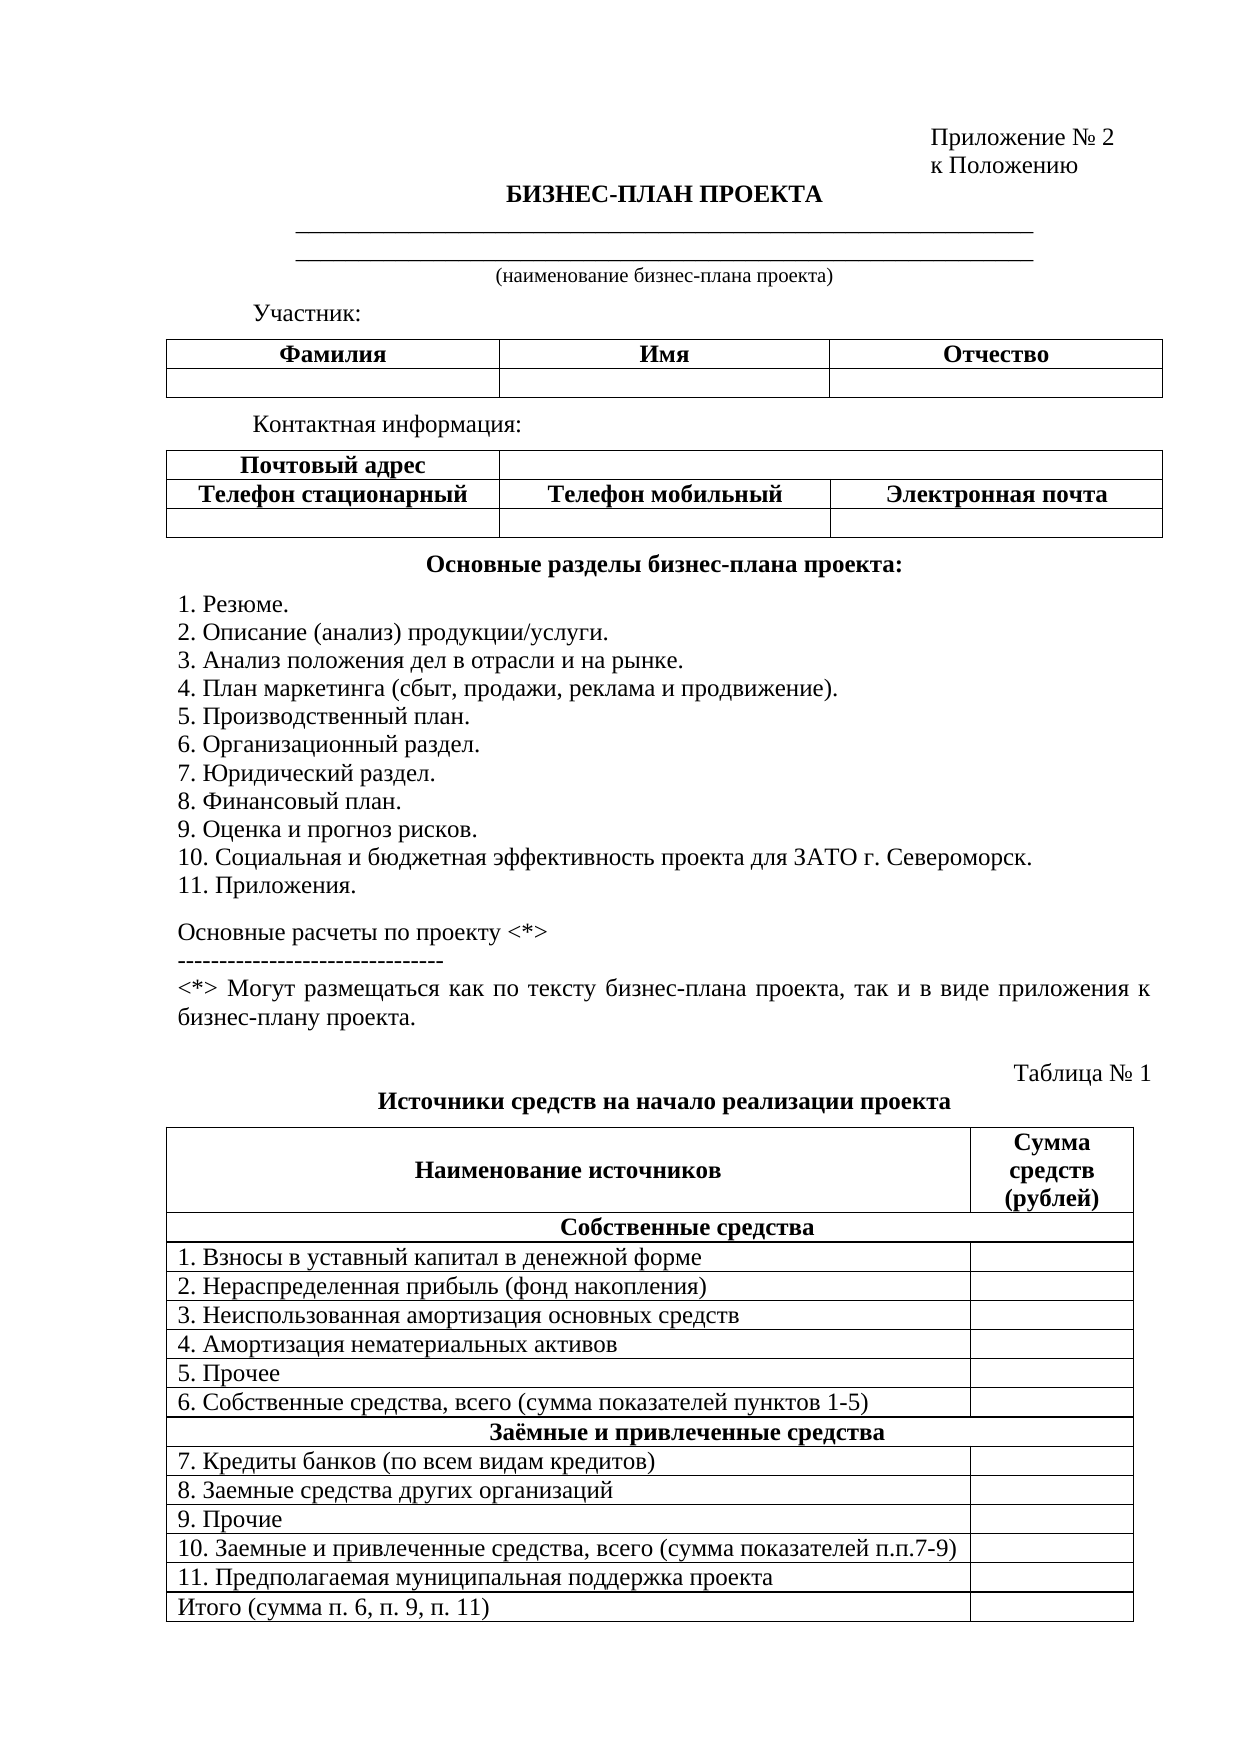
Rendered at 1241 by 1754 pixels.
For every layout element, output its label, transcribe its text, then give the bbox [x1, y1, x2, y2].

table_cell [831, 509, 1162, 537]
text 3. Анализ положения дел в отрасли и на рынке. [177, 646, 1152, 674]
table_cell 11. Предполагаемая муниципальная поддержка проекта [167, 1563, 970, 1591]
table_header Фамилия [167, 340, 499, 368]
table_header Почтовый адрес [167, 451, 499, 479]
table_cell [500, 509, 830, 537]
text 1. Резюме. [177, 590, 1152, 618]
text 6. Организационный раздел. [177, 730, 1152, 758]
table_cell Телефон стационарный [167, 480, 499, 508]
text Основные расчеты по проекту <*> [177, 918, 1152, 946]
text 7. Юридический раздел. [177, 758, 1152, 787]
table_cell [971, 1534, 1133, 1562]
table_cell 6. Собственные средства, всего (сумма показателей пунктов 1-5) [167, 1388, 970, 1416]
table_cell Электронная почта [831, 480, 1162, 508]
table_cell [971, 1243, 1133, 1271]
text Приложение № 2 [177, 123, 1152, 151]
table_cell 10. Заемные и привлеченные средства, всего (сумма показателей п.п.7-9) [167, 1534, 970, 1562]
text 10. Социальная и бюджетная эффективность проекта для ЗАТО г. Североморск. [177, 843, 1152, 871]
table_cell [971, 1447, 1133, 1475]
table_cell Собственные средства [167, 1213, 1133, 1241]
table_header Наименование источников [167, 1128, 970, 1212]
table_header Имя [500, 340, 829, 368]
text -------------------------------- [177, 946, 1152, 974]
table_cell 4. Амортизация нематериальных активов [167, 1330, 970, 1358]
text <*> Могут размещаться как по тексту бизнес-плана проекта, так и в виде приложения к бизнес-плану проекта. [177, 974, 1152, 1031]
table_cell Итого (сумма п. 6, п. 9, п. 11) [167, 1593, 970, 1621]
table_header [500, 451, 1162, 479]
table_cell 9. Прочие [167, 1505, 970, 1533]
text Контактная информация: [177, 410, 1152, 438]
table_cell Телефон мобильный [500, 480, 830, 508]
table_cell 5. Прочее [167, 1359, 970, 1387]
table_cell [971, 1272, 1133, 1300]
table_cell 1. Взносы в уставный капитал в денежной форме [167, 1243, 970, 1271]
text Таблица № 1 [177, 1059, 1152, 1087]
table_cell [167, 509, 499, 537]
text 5. Производственный план. [177, 702, 1152, 730]
table_cell 3. Неиспользованная амортизация основных средств [167, 1301, 970, 1329]
text Основные разделы бизнес-плана проекта: [177, 550, 1152, 578]
table_cell 8. Заемные средства других организаций [167, 1476, 970, 1504]
text к Положению [177, 151, 1152, 179]
table_cell Заёмные и привлеченные средства [167, 1418, 1133, 1446]
text 11. Приложения. [177, 871, 1152, 899]
text 9. Оценка и прогноз рисков. [177, 815, 1152, 843]
table_cell [971, 1330, 1133, 1358]
table_cell [500, 369, 829, 397]
table_cell 2. Нераспределенная прибыль (фонд накопления) [167, 1272, 970, 1300]
title БИЗНЕС-ПЛАН ПРОЕКТА [177, 179, 1152, 208]
table_cell 7. Кредиты банков (по всем видам кредитов) [167, 1447, 970, 1475]
table_header Сумма средств (рублей) [971, 1128, 1133, 1212]
table_cell [971, 1476, 1133, 1504]
table_header Отчество [830, 340, 1162, 368]
table_cell [971, 1593, 1133, 1621]
text Источники средств на начало реализации проекта [177, 1087, 1152, 1115]
table_cell [971, 1301, 1133, 1329]
text Участник: [177, 299, 1152, 327]
table_cell [971, 1563, 1133, 1591]
table_cell [830, 369, 1162, 397]
text 2. Описание (анализ) продукции/услуги. [177, 618, 1152, 646]
title ___________________________________________________________ [177, 208, 1152, 236]
table_cell [971, 1388, 1133, 1416]
table_cell [167, 369, 499, 397]
title (наименование бизнес-плана проекта) [177, 264, 1152, 287]
text 8. Финансовый план. [177, 787, 1152, 815]
title ___________________________________________________________ [177, 236, 1152, 264]
text 4. План маркетинга (сбыт, продажи, реклама и продвижение). [177, 674, 1152, 702]
table_cell [971, 1505, 1133, 1533]
table_cell [971, 1359, 1133, 1387]
